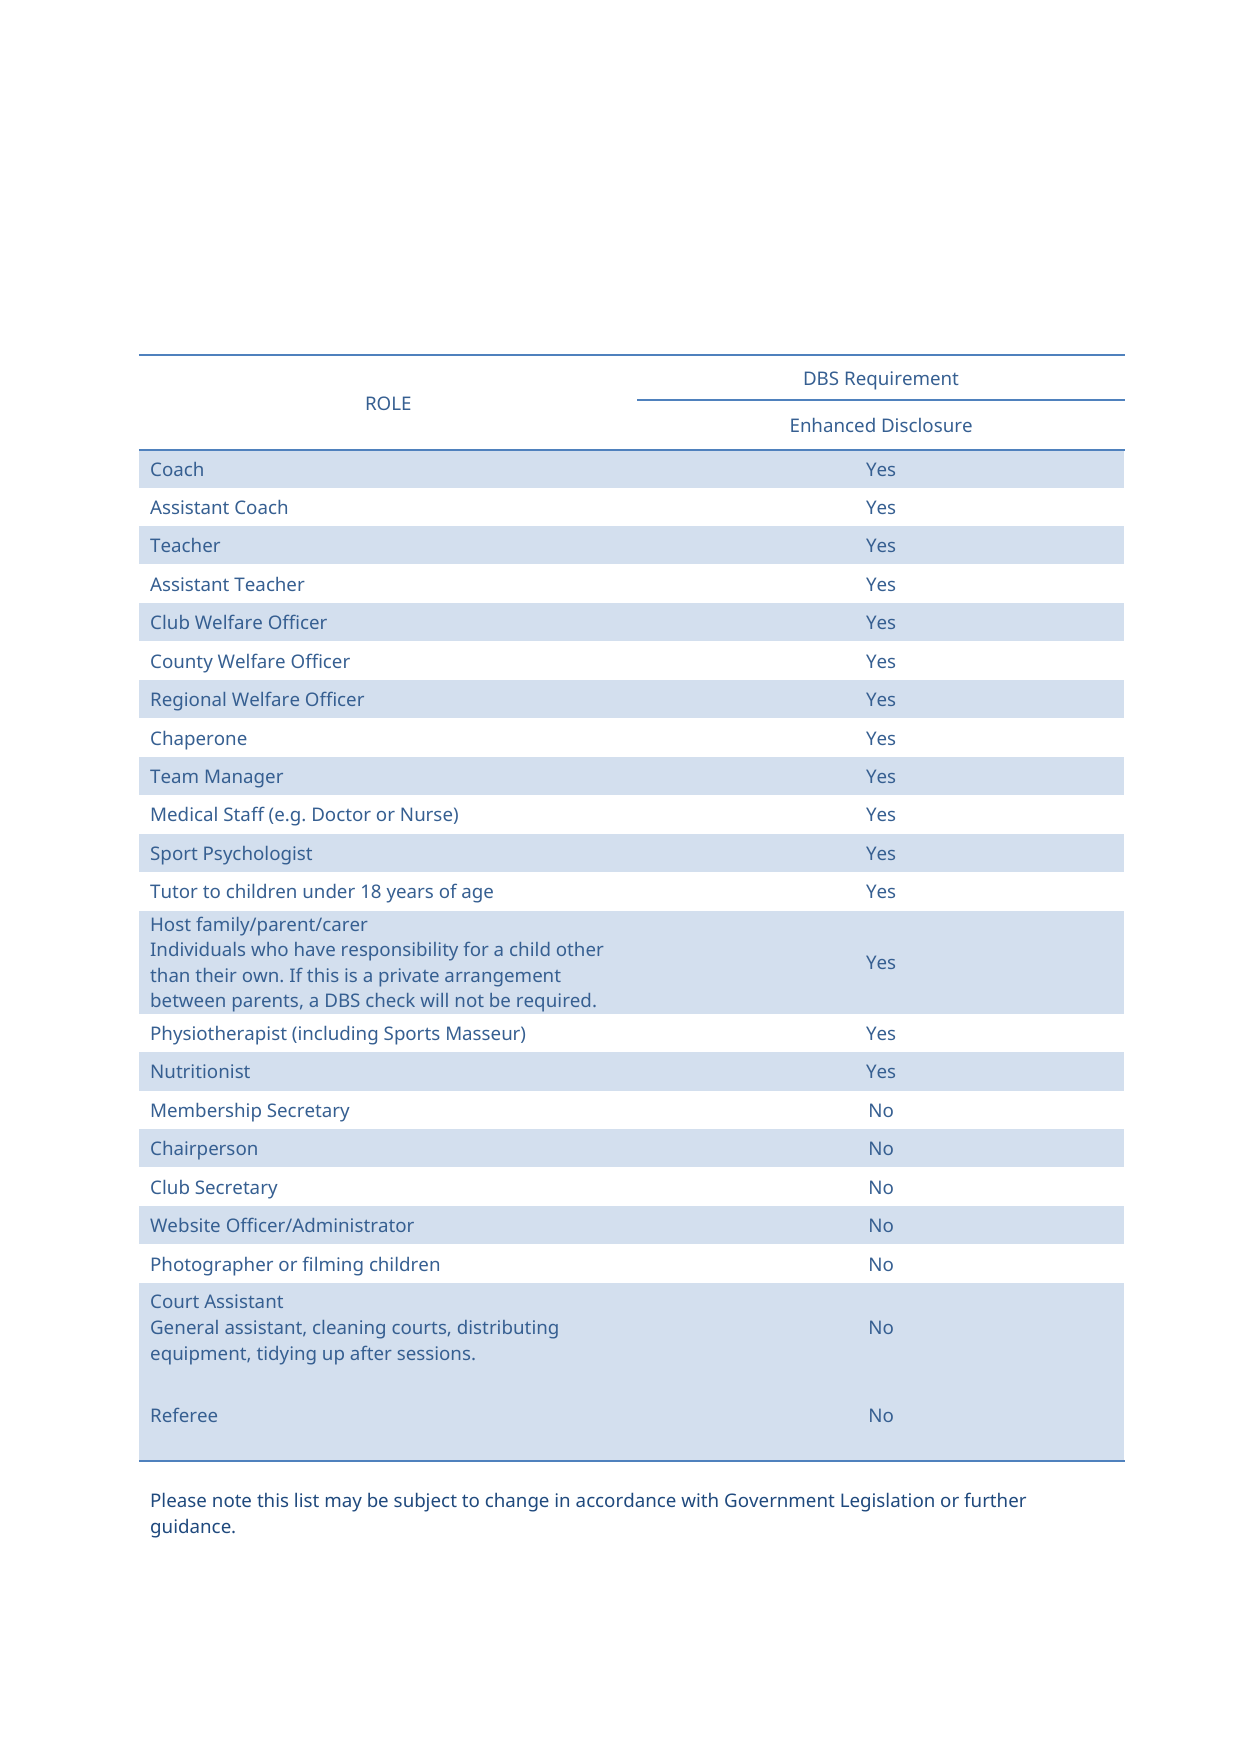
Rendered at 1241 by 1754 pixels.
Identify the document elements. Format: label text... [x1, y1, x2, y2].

table_cell No [637, 1244, 1124, 1283]
table_cell Yes [637, 795, 1124, 834]
table_cell Tutor to children under 18 years of age [139, 872, 637, 911]
table_cell Yes [637, 872, 1124, 911]
table_cell Yes [637, 680, 1124, 718]
table_cell No [637, 1371, 1124, 1460]
table_cell Sport Psychologist [139, 834, 637, 872]
table_cell Nutritionist [139, 1052, 637, 1091]
table_cell Website Officer/Administrator [139, 1206, 637, 1244]
table_cell Yes [637, 641, 1124, 680]
table_cell Membership Secretary [139, 1091, 637, 1129]
table_cell Yes [637, 603, 1124, 641]
table_cell No [637, 1283, 1124, 1371]
table_cell Physiotherapist (including Sports Masseur) [139, 1014, 637, 1052]
table_cell Yes [637, 834, 1124, 872]
table_cell Photographer or filming children [139, 1244, 637, 1283]
table_cell Yes [637, 565, 1124, 603]
table_cell Regional Welfare Officer [139, 680, 637, 718]
table_cell Yes [637, 488, 1124, 526]
table_cell Chaperone [139, 718, 637, 757]
table_cell Yes [637, 718, 1124, 757]
table_cell Club Welfare Officer [139, 603, 637, 641]
table_cell No [637, 1206, 1124, 1244]
table_header DBS Requirement [637, 356, 1124, 399]
table_cell Chairperson [139, 1129, 637, 1167]
table_cell Referee [139, 1371, 637, 1460]
table_cell Yes [637, 911, 1124, 1014]
table_cell Enhanced Disclosure [637, 401, 1124, 449]
table_cell County Welfare Officer [139, 641, 637, 680]
table_cell Yes [637, 1052, 1124, 1091]
table_cell No [637, 1168, 1124, 1206]
table_cell Host family/parent/carer Individuals who have responsibility for a child other than their own. If this is a private arrangement between parents, a DBS check will not be required. [139, 911, 637, 1014]
table_cell Club Secretary [139, 1168, 637, 1206]
table_cell Yes [637, 1014, 1124, 1052]
table_cell Teacher [139, 526, 637, 564]
table_cell Yes [637, 757, 1124, 795]
table_header ROLE [139, 356, 637, 449]
table_cell No [637, 1091, 1124, 1129]
table_cell No [637, 1129, 1124, 1167]
table_cell Assistant Teacher [139, 565, 637, 603]
table_cell Yes [637, 526, 1124, 564]
table_cell Coach [139, 451, 637, 488]
table_cell Court Assistant General assistant, cleaning courts, distributing equipment, tidying up after sessions. [139, 1283, 637, 1371]
table_cell Assistant Coach [139, 488, 637, 526]
table_cell Medical Staff (e.g. Doctor or Nurse) [139, 795, 637, 834]
table_cell Yes [637, 451, 1124, 488]
table_cell Team Manager [139, 757, 637, 795]
text Please note this list may be subject to change in accordance with Government Legislation or further guidance. [150, 1487, 1090, 1538]
